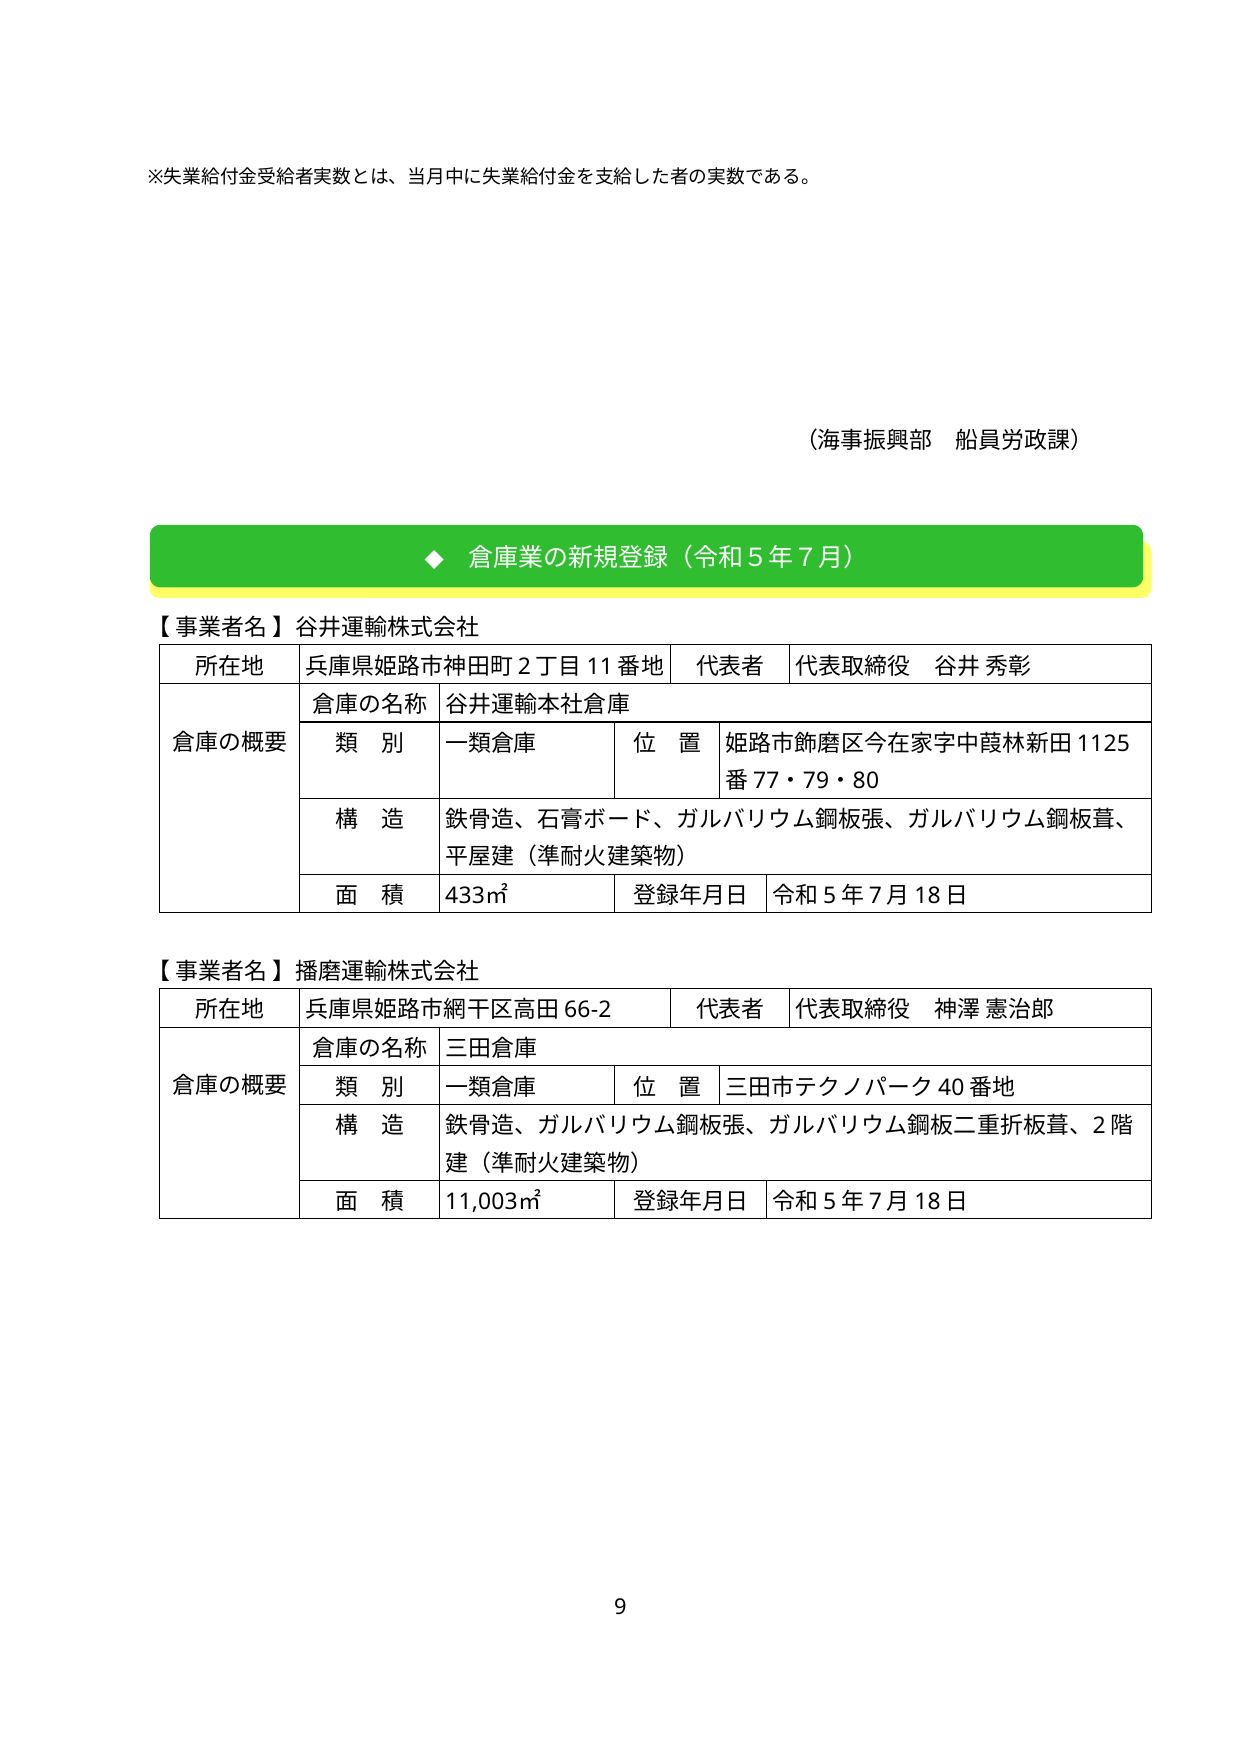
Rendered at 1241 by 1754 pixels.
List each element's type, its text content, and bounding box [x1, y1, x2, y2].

table_cell 鉄骨造、石膏ボード、ガルバリウム鋼板張、ガルバリウム鋼板葺、平屋建（準耐火建築物） [440, 799, 1151, 873]
text 【 事業者名 】播磨運輸株式会社 [148, 951, 1092, 988]
table_cell 倉庫の名称 [300, 1028, 439, 1065]
table_cell 倉庫の概要 [160, 684, 299, 912]
table_cell 類 別 [300, 1066, 439, 1104]
table_cell 鉄骨造、ガルバリウム鋼板張、ガルバリウム鋼板二重折板葺、2階建（準耐火建築物） [440, 1105, 1151, 1180]
table_cell 一類倉庫 [440, 723, 614, 797]
table_cell 11,003㎡ [440, 1181, 614, 1218]
table_cell 令和5年7月18日 [767, 1181, 1151, 1218]
text （海事振興部 船員労政課） [148, 419, 1093, 457]
table_cell 三田市テクノパーク40番地 [720, 1066, 1151, 1104]
table_cell 構 造 [300, 1105, 439, 1180]
table_cell 類 別 [300, 723, 439, 797]
table_cell 令和5年7月18日 [767, 875, 1151, 912]
table_header 代表者 [671, 645, 789, 683]
table_cell 姫路市飾磨区今在家字中葭林新田1125番77・79・80 [720, 723, 1151, 797]
table_cell 谷井運輸本社倉庫 [440, 684, 1151, 721]
table_cell 位 置 [615, 723, 719, 797]
table_cell 登録年月日 [615, 1181, 766, 1218]
table_cell 面 積 [300, 1181, 439, 1218]
table_header 代表取締役 神澤 憲治郎 [790, 989, 1151, 1027]
table_header 所在地 [160, 989, 299, 1027]
table_cell 倉庫の概要 [160, 1028, 299, 1218]
table_cell 面 積 [300, 875, 439, 912]
text ※失業給付金受給者実数とは、当月中に失業給付金を支給した者の実数である。 [148, 157, 1092, 194]
text 【 事業者名 】谷井運輸株式会社 [148, 607, 1092, 644]
table_cell 構 造 [300, 799, 439, 873]
table_header 兵庫県姫路市神田町2丁目11番地 [300, 645, 670, 683]
table_header 代表取締役 谷井 秀彰 [790, 645, 1151, 683]
table_cell 一類倉庫 [440, 1066, 614, 1104]
table_cell 倉庫の名称 [300, 684, 439, 721]
table_header 所在地 [160, 645, 299, 683]
table_header 代表者 [671, 989, 789, 1027]
table_header 兵庫県姫路市網干区高田66-2 [300, 989, 670, 1027]
table_cell 位 置 [615, 1066, 719, 1104]
table_cell 433㎡ [440, 875, 614, 912]
table_cell 三田倉庫 [440, 1028, 1151, 1065]
table_cell 登録年月日 [615, 875, 766, 912]
